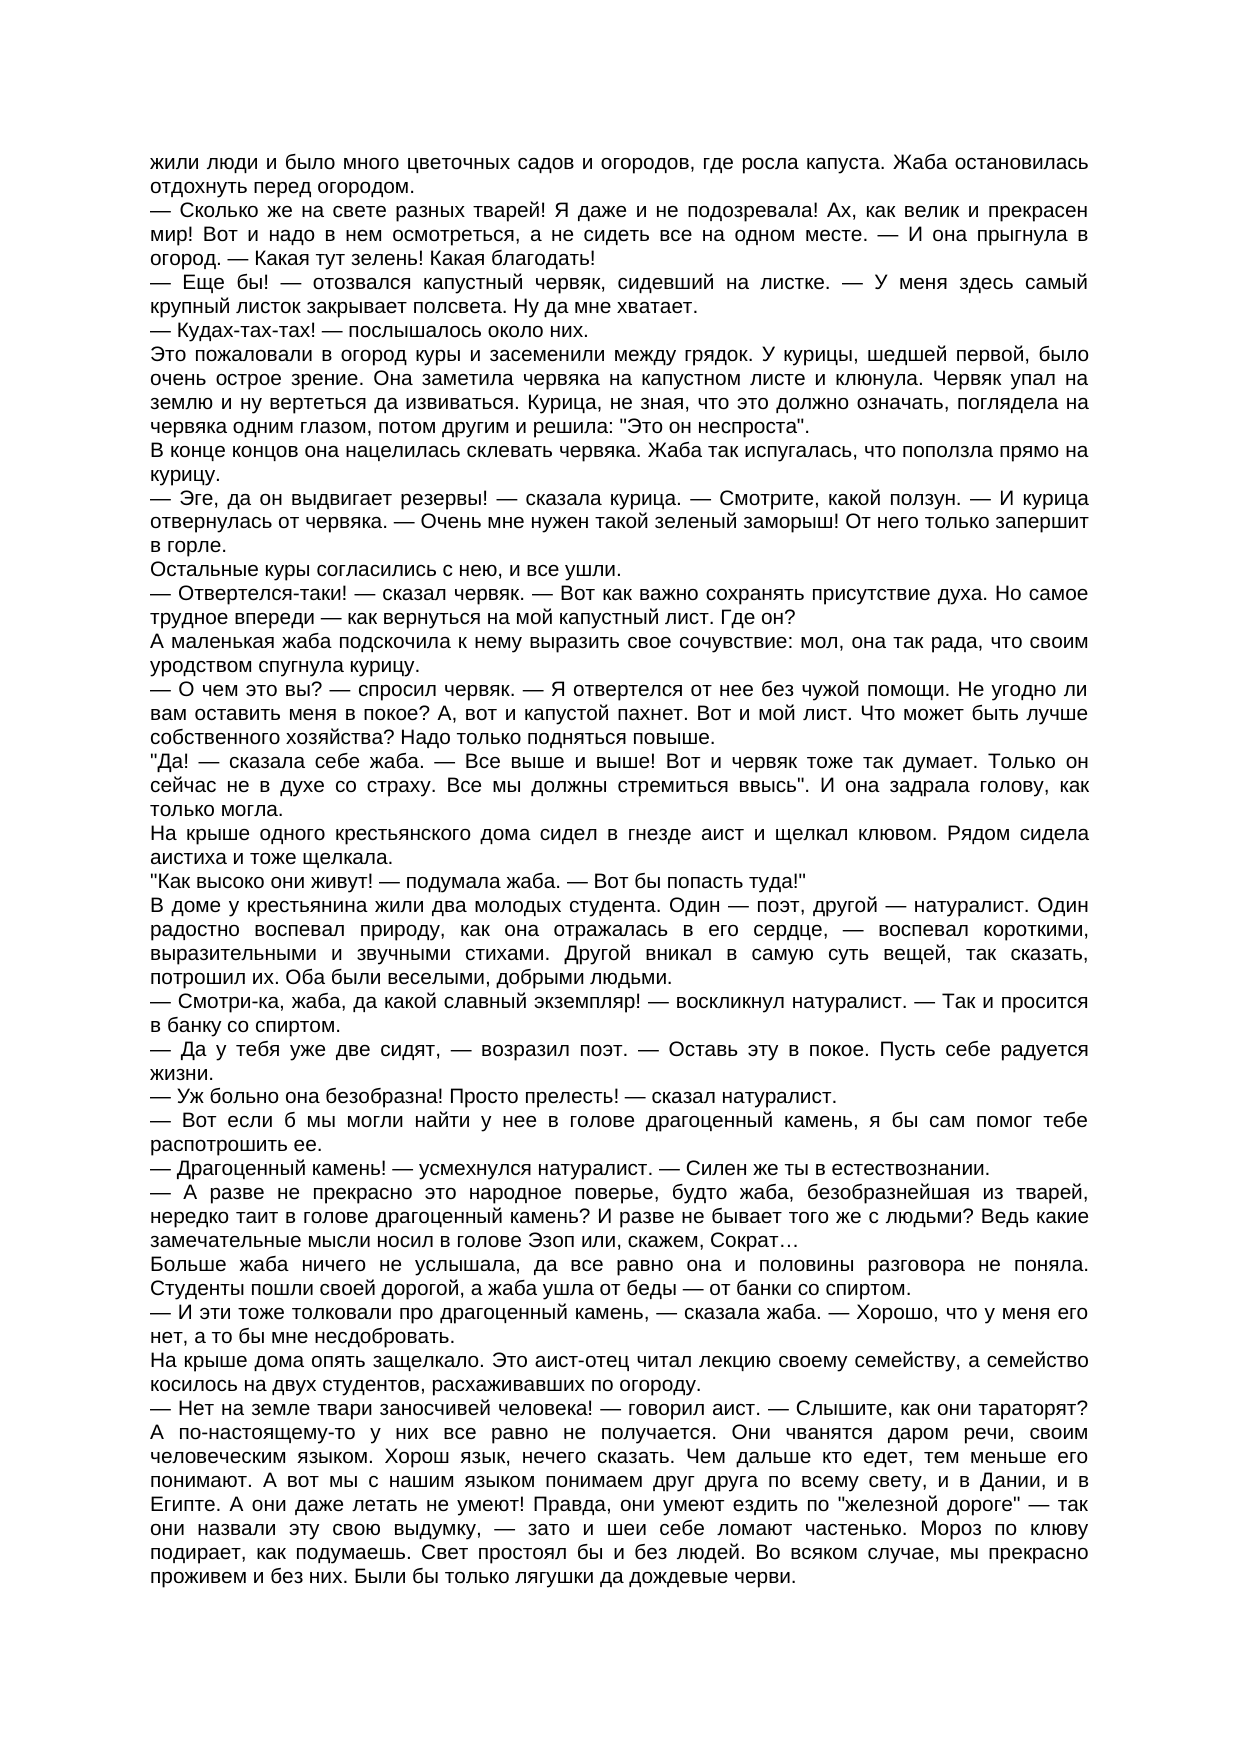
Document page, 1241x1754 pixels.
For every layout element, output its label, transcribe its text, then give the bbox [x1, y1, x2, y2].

text Остальные куры согласились с нею, и все ушли. [150, 557, 1090, 581]
text На крыше дома опять защелкало. Это аист-отец читал лекцию своему семейству, а семейство косилось на двух студентов, расхаживавших по огороду. [150, 1348, 1090, 1396]
text А маленькая жаба подскочила к нему выразить свое сочувствие: мол, она так рада, что своим уродством спугнула курицу. [150, 629, 1090, 677]
text — Отвертелся-таки! — сказал червяк. — Вот как важно сохранять присутствие духа. Но самое трудное впереди — как вернуться на мой капустный лист. Где он? [150, 581, 1090, 629]
text — Сколько же на свете разных тварей! Я даже и не подозревала! Ах, как велик и прекрасен мир! Вот и надо в нем осмотреться, а не сидеть все на одном месте. — И она прыгнула в огород. — Какая тут зелень! Какая благодать! [150, 198, 1090, 270]
text — О чем это вы? — спросил червяк. — Я отвертелся от нее без чужой помощи. Не угодно ли вам оставить меня в покое? А, вот и капустой пахнет. Вот и мой лист. Что может быть лучше собственного хозяйства? Надо только подняться повыше. [150, 677, 1090, 749]
text — Смотри-ка, жаба, да какой славный экземпляр! — воскликнул натуралист. — Так и просится в банку со спиртом. [150, 988, 1090, 1036]
text — Уж больно она безобразна! Просто прелесть! — сказал натуралист. [150, 1084, 1090, 1108]
text Это пожаловали в огород куры и засеменили между грядок. У курицы, шедшей первой, было очень острое зрение. Она заметила червяка на капустном листе и клюнула. Червяк упал на землю и ну вертеться да извиваться. Курица, не зная, что это должно означать, поглядела на червяка одним глазом, потом другим и решила: "Это он неспроста". [150, 342, 1090, 437]
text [150, 150, 1090, 198]
text В конце концов она нацелилась склевать червяка. Жаба так испугалась, что поползла прямо на курицу. [150, 437, 1090, 485]
text — Драгоценный камень! — усмехнулся натуралист. — Силен же ты в естествознании. [150, 1156, 1090, 1180]
text На крыше одного крестьянского дома сидел в гнезде аист и щелкал клювом. Рядом сидела аистиха и тоже щелкала. [150, 821, 1090, 869]
text Больше жаба ничего не услышала, да все равно она и половины разговора не поняла. Студенты пошли своей дорогой, а жаба ушла от беды — от банки со спиртом. [150, 1252, 1090, 1300]
text — Вот если б мы могли найти у нее в голове драгоценный камень, я бы сам помог тебе распотрошить ее. [150, 1108, 1090, 1156]
text — Еще бы! — отозвался капустный червяк, сидевший на листке. — У меня здесь самый крупный листок закрывает полсвета. Ну да мне хватает. [150, 270, 1090, 318]
text "Да! — сказала себе жаба. — Все выше и выше! Вот и червяк тоже так думает. Только он сейчас не в духе со страху. Все мы должны стремиться ввысь". И она задрала голову, как только могла. [150, 749, 1090, 821]
text — Да у тебя уже две сидят, — возразил поэт. — Оставь эту в покое. Пусть себе радуется жизни. [150, 1036, 1090, 1084]
text — Нет на земле твари заносчивей человека! — говорил аист. — Слышите, как они тараторят? А по-настоящему-то у них все равно не получается. Они чванятся даром речи, своим человеческим языком. Хорош язык, нечего сказать. Чем дальше кто едет, тем меньше его понимают. А вот мы с нашим языком понимаем друг друга по всему свету, и в Дании, и в Египте. А они даже летать не умеют! Правда, они умеют ездить по "железной дороге" — так они назвали эту свою выдумку, — зато и шеи себе ломают частенько. Мороз по клюву подирает, как подумаешь. Свет простоял бы и без людей. Во всяком случае, мы прекрасно проживем и без них. Были бы только лягушки да дождевые черви. [150, 1396, 1090, 1587]
text "Как высоко они живут! — подумала жаба. — Вот бы попасть туда!" [150, 869, 1090, 893]
text — Эге, да он выдвигает резервы! — сказала курица. — Смотрите, какой ползун. — И курица отвернулась от червяка. — Очень мне нужен такой зеленый заморыш! От него только запершит в горле. [150, 485, 1090, 557]
text — А разве не прекрасно это народное поверье, будто жаба, безобразнейшая из тварей, нередко таит в голове драгоценный камень? И разве не бывает того же с людьми? Ведь какие замечательные мысли носил в голове Эзоп или, скажем, Сократ… [150, 1180, 1090, 1252]
text — И эти тоже толковали про драгоценный камень, — сказала жаба. — Хорошо, что у меня его нет, а то бы мне несдобровать. [150, 1300, 1090, 1348]
text — Кудах-тах-тах! — послышалось около них. [150, 318, 1090, 342]
text В доме у крестьянина жили два молодых студента. Один — поэт, другой — натуралист. Один радостно воспевал природу, как она отражалась в его сердце, — воспевал короткими, выразительными и звучными стихами. Другой вникал в самую суть вещей, так сказать, потрошил их. Оба были веселыми, добрыми людьми. [150, 893, 1090, 988]
